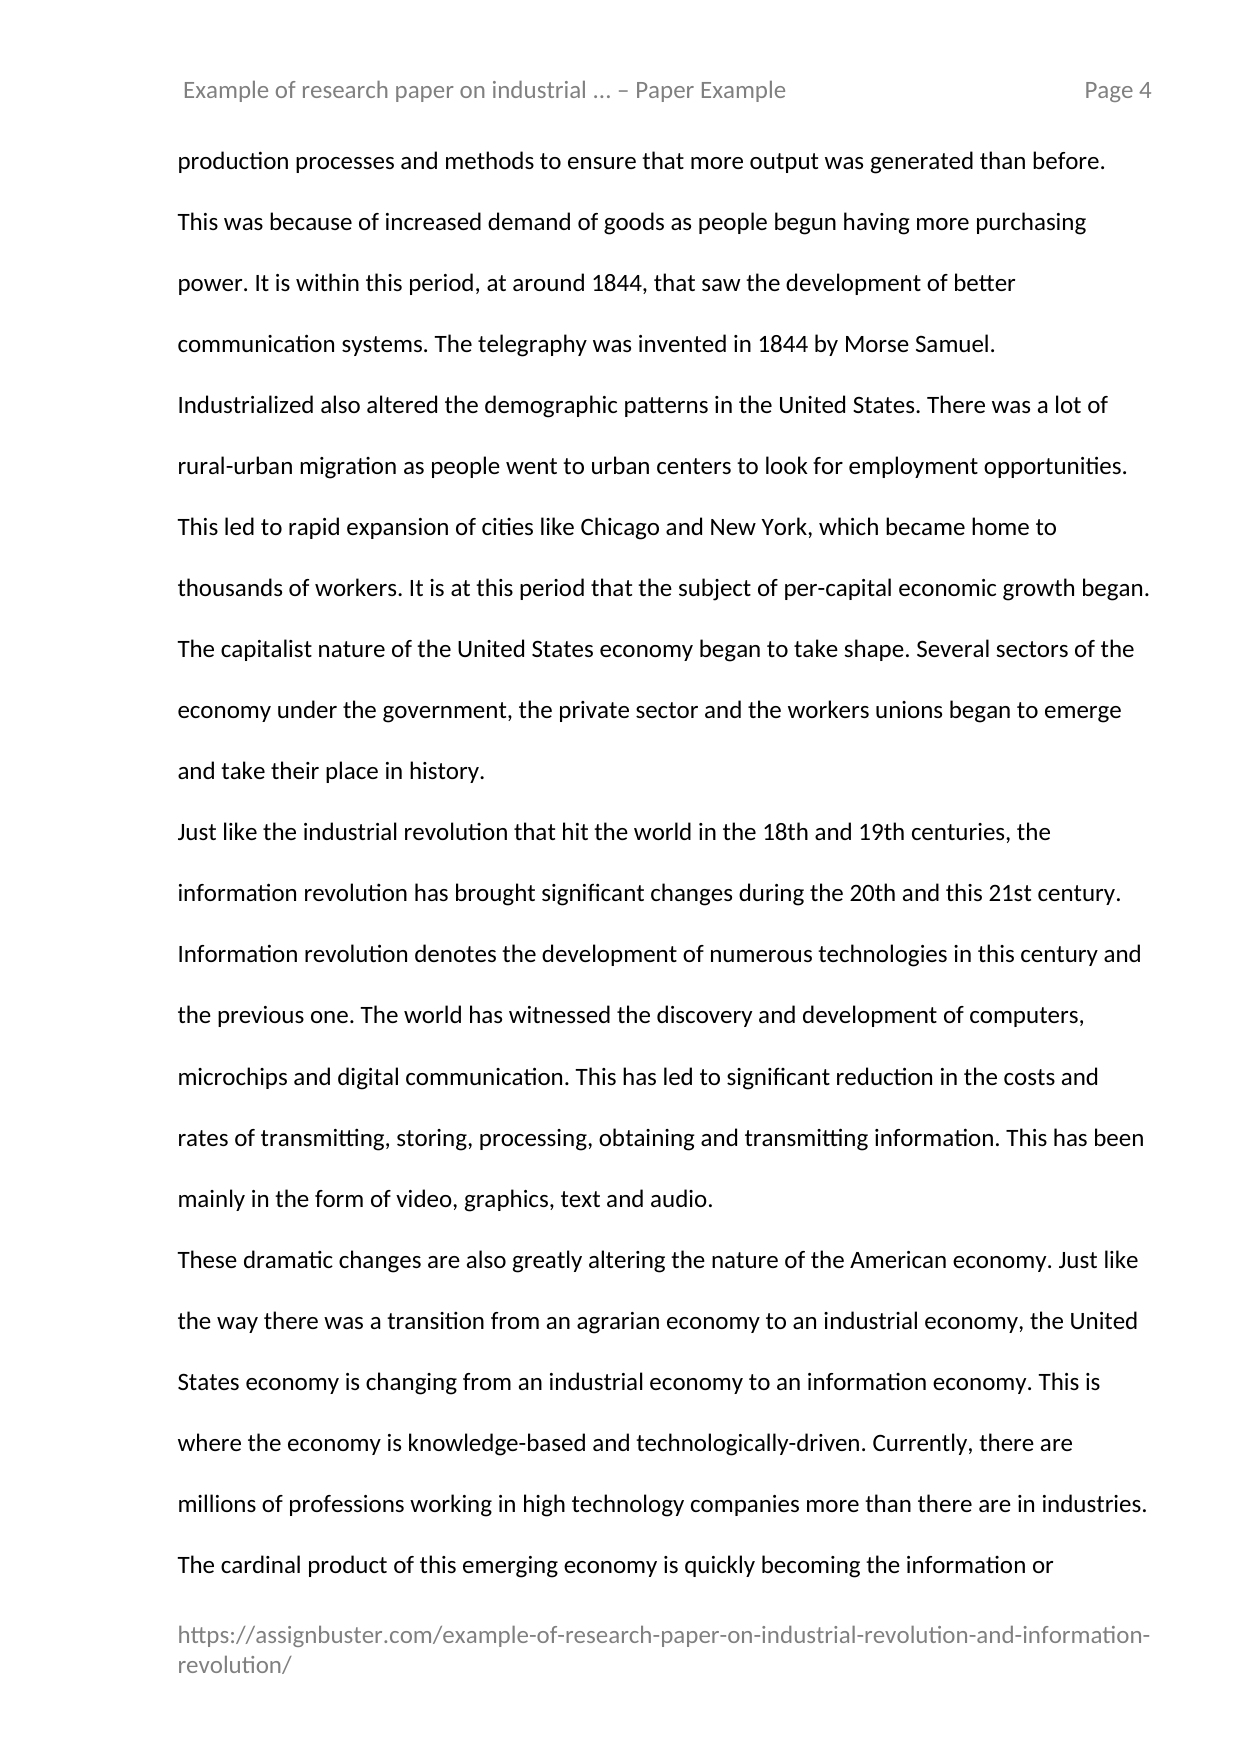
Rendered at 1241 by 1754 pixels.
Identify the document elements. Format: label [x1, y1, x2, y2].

text [177, 145, 1152, 1579]
